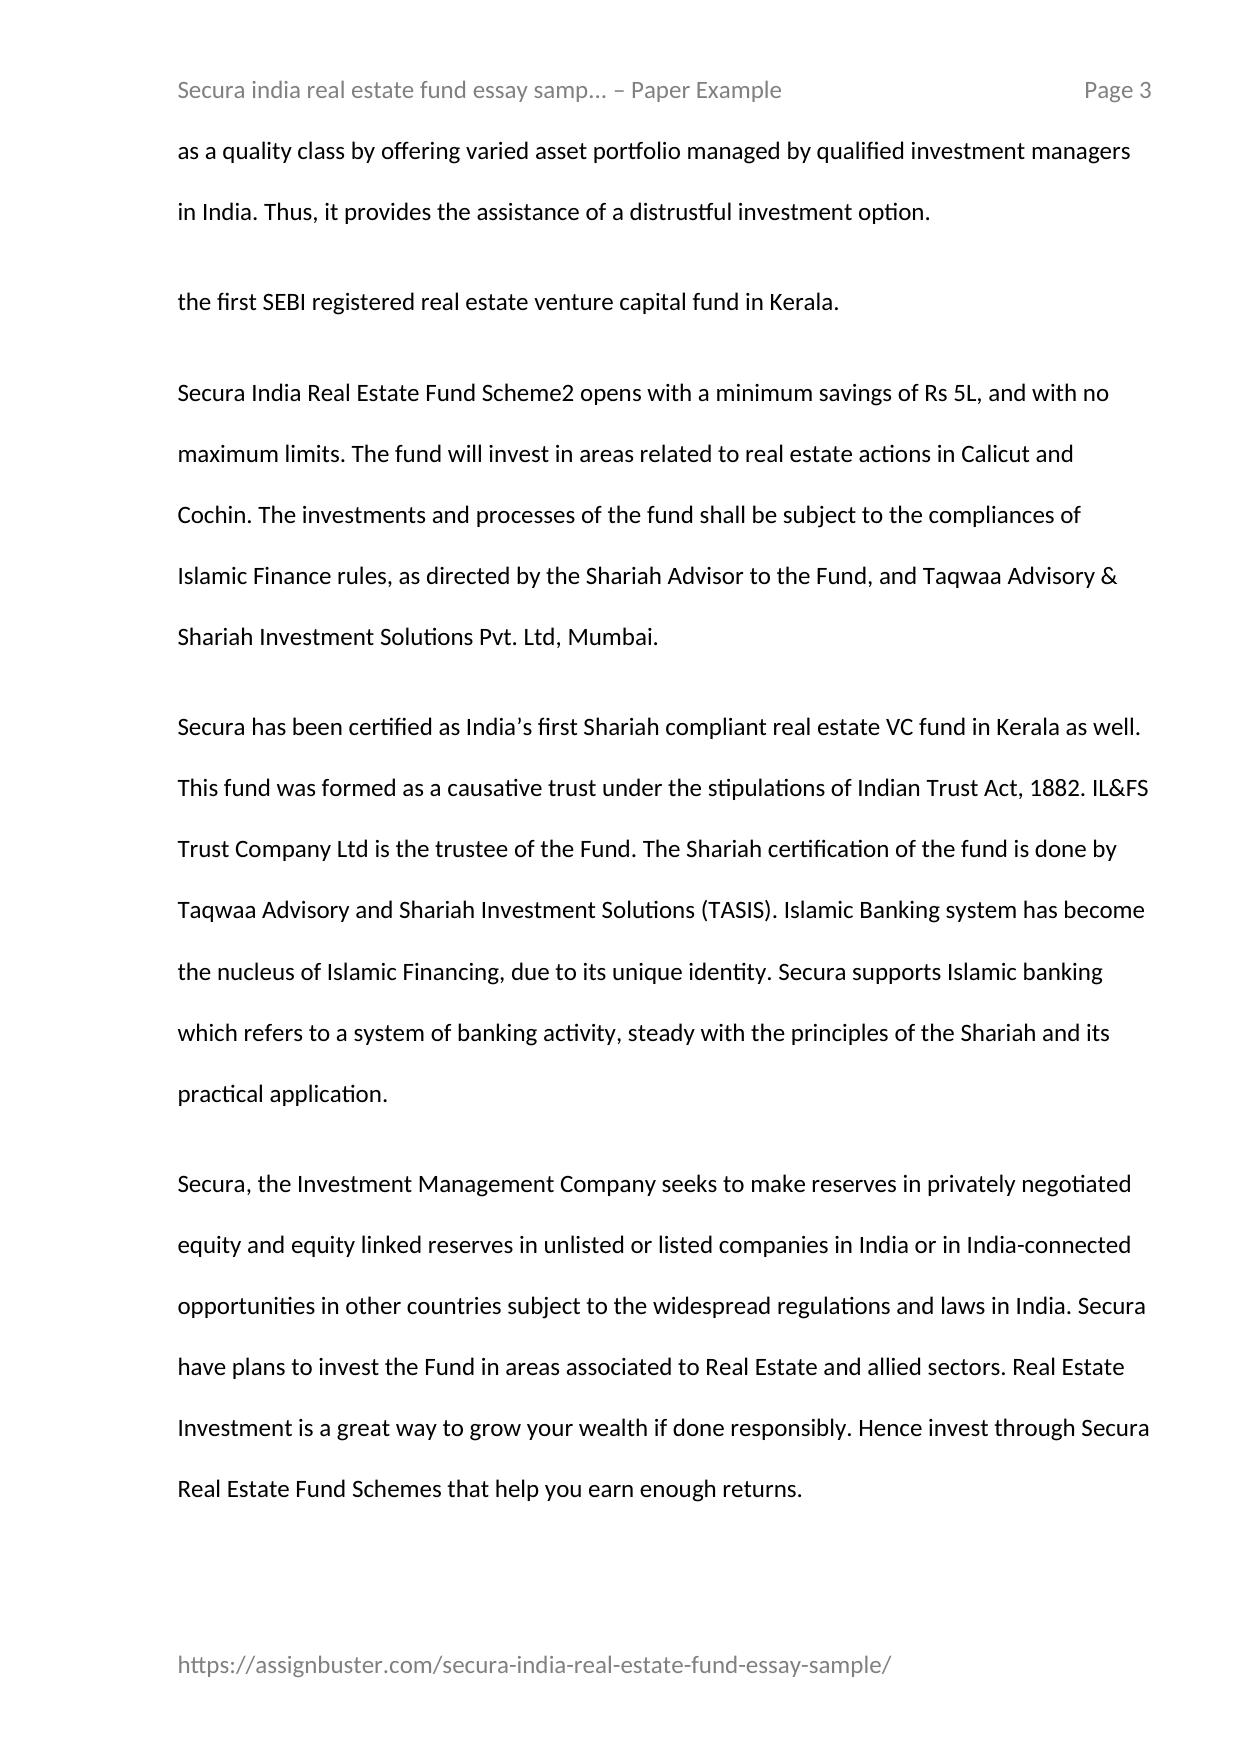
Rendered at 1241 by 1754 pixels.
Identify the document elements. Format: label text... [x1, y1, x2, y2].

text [177, 135, 1152, 226]
text the first SEBI registered real estate venture capital fund in Kerala. [177, 286, 1152, 317]
text Secura, the Investment Management Company seeks to make reserves in privately negotiated equity and equity linked reserves in unlisted or listed companies in India or in India-connected opportunities in other countries subject to the widespread regulations and laws in India. Secura have plans to invest the Fund in areas associated to Real Estate and allied sectors. Real Estate Investment is a great way to grow your wealth if done responsibly. Hence invest through Secura Real Estate Fund Schemes that help you earn enough returns. [177, 1168, 1152, 1504]
text Secura has been certified as India’s first Shariah compliant real estate VC fund in Kerala as well. This fund was formed as a causative trust under the stipulations of Indian Trust Act, 1882. IL&FS Trust Company Ltd is the trustee of the Fund. The Shariah certification of the fund is done by Taqwaa Advisory and Shariah Investment Solutions (TASIS). Islamic Banking system has become the nucleus of Islamic Financing, due to its unique identity. Secura supports Islamic banking which refers to a system of banking activity, steady with the principles of the Shariah and its practical application. [177, 712, 1152, 1108]
text Secura India Real Estate Fund Scheme2 opens with a minimum savings of Rs 5L, and with no maximum limits. The fund will invest in areas related to real estate actions in Calicut and Cochin. The investments and processes of the fund shall be subject to the compliances of Islamic Finance rules, as directed by the Shariah Advisor to the Fund, and Taqwaa Advisory & Shariah Investment Solutions Pvt. Ltd, Mumbai. [177, 377, 1152, 652]
